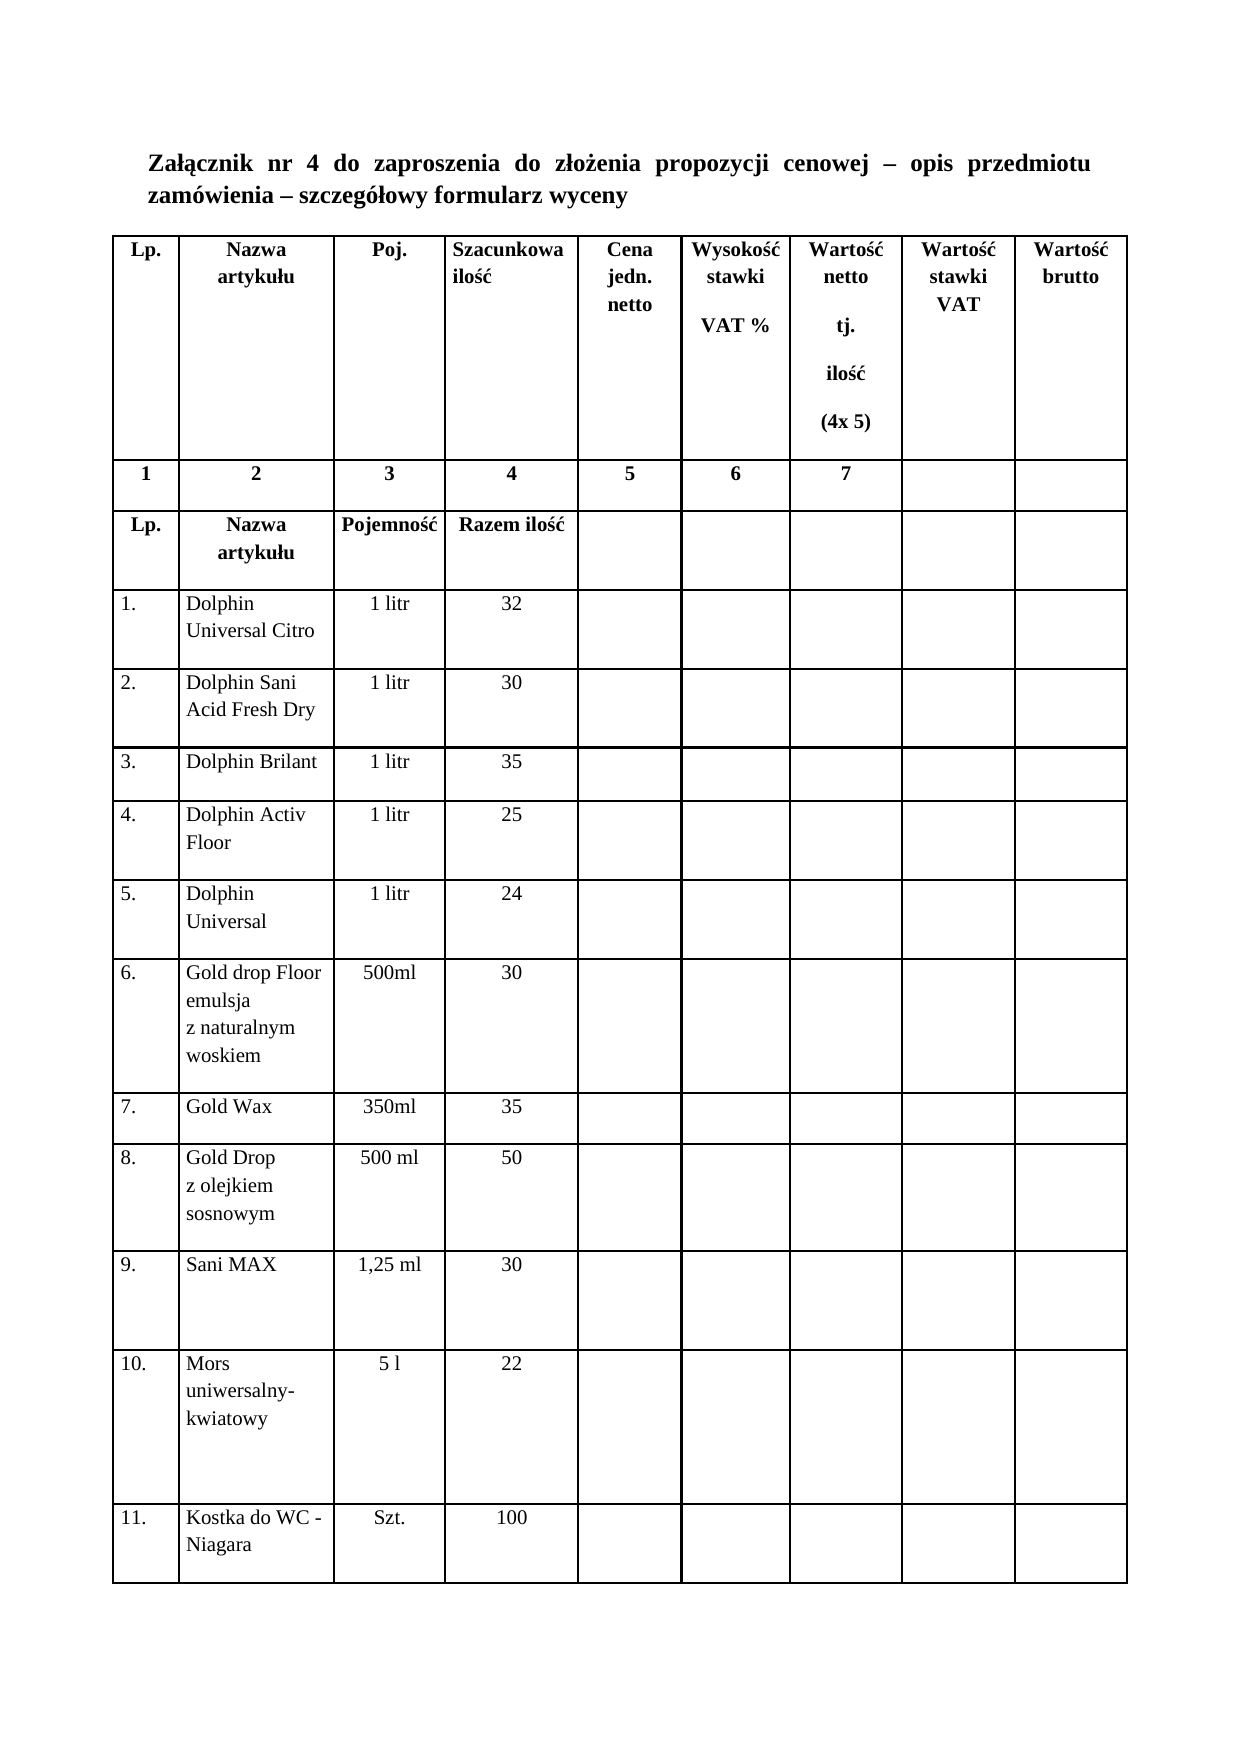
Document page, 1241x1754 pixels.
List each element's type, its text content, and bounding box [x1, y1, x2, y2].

table_cell 24 [446, 881, 577, 958]
table_cell [1016, 670, 1126, 746]
table_header Cena jedn. netto [579, 237, 680, 459]
table_cell 2. [114, 670, 178, 746]
table_cell [903, 512, 1014, 589]
table_cell 5 l [335, 1351, 444, 1503]
table_cell [903, 1094, 1014, 1143]
table_cell [683, 1252, 789, 1348]
table_cell 6 [683, 461, 789, 510]
table_cell [1016, 960, 1126, 1092]
table_cell [903, 1351, 1014, 1503]
table_cell [683, 1351, 789, 1503]
table_cell 1 litr [335, 802, 444, 879]
table_cell [683, 1094, 789, 1143]
table_cell [903, 591, 1014, 668]
table_cell Pojemność [335, 512, 444, 589]
table_cell [791, 1505, 901, 1582]
table_cell Dolphin Universal [180, 881, 333, 958]
table_cell [1016, 461, 1126, 510]
table_header Nazwa artykułu [180, 237, 333, 459]
table_cell Gold drop Floor emulsja z naturalnym woskiem [180, 960, 333, 1092]
table_header Wartość stawki VAT [903, 237, 1014, 459]
table_cell Nazwa artykułu [180, 512, 333, 589]
table_cell 500ml [335, 960, 444, 1092]
table_cell [903, 802, 1014, 879]
table_cell [683, 1505, 789, 1582]
table_cell [791, 591, 901, 668]
table_cell 32 [446, 591, 577, 668]
table_cell [683, 749, 789, 800]
table_header Wartość brutto [1016, 237, 1126, 459]
table_cell 10. [114, 1351, 178, 1503]
table_cell [579, 802, 680, 879]
table_cell 9. [114, 1252, 178, 1348]
table_cell 30 [446, 670, 577, 746]
table_cell [683, 591, 789, 668]
table_cell 7. [114, 1094, 178, 1143]
table_cell 50 [446, 1145, 577, 1249]
table_cell [1016, 591, 1126, 668]
table_cell Dolphin Brilant [180, 749, 333, 800]
table_cell [579, 1505, 680, 1582]
table_cell [791, 670, 901, 746]
table_cell [579, 1145, 680, 1249]
table_cell [683, 802, 789, 879]
table_cell [791, 881, 901, 958]
table_cell 1 [114, 461, 178, 510]
table_cell 5 [579, 461, 680, 510]
table_header Szacunkowa ilość [446, 237, 577, 459]
table_cell 3. [114, 749, 178, 800]
table_cell Gold Drop z olejkiem sosnowym [180, 1145, 333, 1249]
table_cell Gold Wax [180, 1094, 333, 1143]
table_cell [683, 670, 789, 746]
table_cell Dolphin Activ Floor [180, 802, 333, 879]
table_cell 5. [114, 881, 178, 958]
table_cell [1016, 1252, 1126, 1348]
table_cell 3 [335, 461, 444, 510]
table_cell 11. [114, 1505, 178, 1582]
table_cell [791, 512, 901, 589]
table_cell [1016, 512, 1126, 589]
table_cell Sani MAX [180, 1252, 333, 1348]
table_cell Szt. [335, 1505, 444, 1582]
table_cell [579, 1252, 680, 1348]
table_header Lp. [114, 237, 178, 459]
table_cell 100 [446, 1505, 577, 1582]
table_cell [579, 591, 680, 668]
table_cell [791, 749, 901, 800]
table_cell [903, 960, 1014, 1092]
table_header Poj. [335, 237, 444, 459]
table_cell 8. [114, 1145, 178, 1249]
table_cell [791, 1094, 901, 1143]
table_header Wysokość stawki VAT % [683, 237, 789, 459]
table_cell [683, 881, 789, 958]
table_cell [579, 749, 680, 800]
table_cell 35 [446, 749, 577, 800]
table_cell Razem ilość [446, 512, 577, 589]
table_cell 30 [446, 1252, 577, 1348]
table_cell [1016, 1094, 1126, 1143]
table_cell 6. [114, 960, 178, 1092]
table_cell 1 litr [335, 591, 444, 668]
table_cell Kostka do WC - Niagara [180, 1505, 333, 1582]
table_cell [791, 1145, 901, 1249]
table_cell [579, 1351, 680, 1503]
table_cell Dolphin Universal Citro [180, 591, 333, 668]
table_cell [683, 512, 789, 589]
table_cell [1016, 802, 1126, 879]
table_cell [1016, 1505, 1126, 1582]
table_cell 350ml [335, 1094, 444, 1143]
table_cell [903, 461, 1014, 510]
table_cell 30 [446, 960, 577, 1092]
table_cell 25 [446, 802, 577, 879]
table_cell [791, 1252, 901, 1348]
table_cell [579, 670, 680, 746]
table_cell 1 litr [335, 749, 444, 800]
table_cell [903, 749, 1014, 800]
table_cell [903, 670, 1014, 746]
table_cell [903, 1252, 1014, 1348]
table_header Wartość netto tj. ilość (4x 5) [791, 237, 901, 459]
table_cell [579, 1094, 680, 1143]
table_cell [579, 960, 680, 1092]
table_cell [1016, 1351, 1126, 1503]
text Załącznik nr 4 do zaproszenia do złożenia propozycji cenowej – opis przedmiotu zamówienia – szczegółowy formularz wyceny [148, 148, 1093, 209]
table_cell Mors uniwersalny-kwiatowy [180, 1351, 333, 1503]
table_cell [683, 1145, 789, 1249]
table_cell [579, 512, 680, 589]
table_cell 1,25 ml [335, 1252, 444, 1348]
table_cell Dolphin Sani Acid Fresh Dry [180, 670, 333, 746]
table_cell Lp. [114, 512, 178, 589]
table_cell 35 [446, 1094, 577, 1143]
table_cell 1 litr [335, 881, 444, 958]
table_cell [791, 1351, 901, 1503]
table_cell [1016, 1145, 1126, 1249]
table_cell 22 [446, 1351, 577, 1503]
table_cell 1 litr [335, 670, 444, 746]
table_cell [1016, 749, 1126, 800]
table_cell 4 [446, 461, 577, 510]
table_cell 7 [791, 461, 901, 510]
table_cell [1016, 881, 1126, 958]
table_cell [903, 1505, 1014, 1582]
table_cell [903, 881, 1014, 958]
table_cell [791, 802, 901, 879]
table_cell 2 [180, 461, 333, 510]
table_cell [683, 960, 789, 1092]
table_cell 4. [114, 802, 178, 879]
table_cell [903, 1145, 1014, 1249]
table_cell 1. [114, 591, 178, 668]
table_cell [791, 960, 901, 1092]
table_cell 500 ml [335, 1145, 444, 1249]
table_cell [579, 881, 680, 958]
